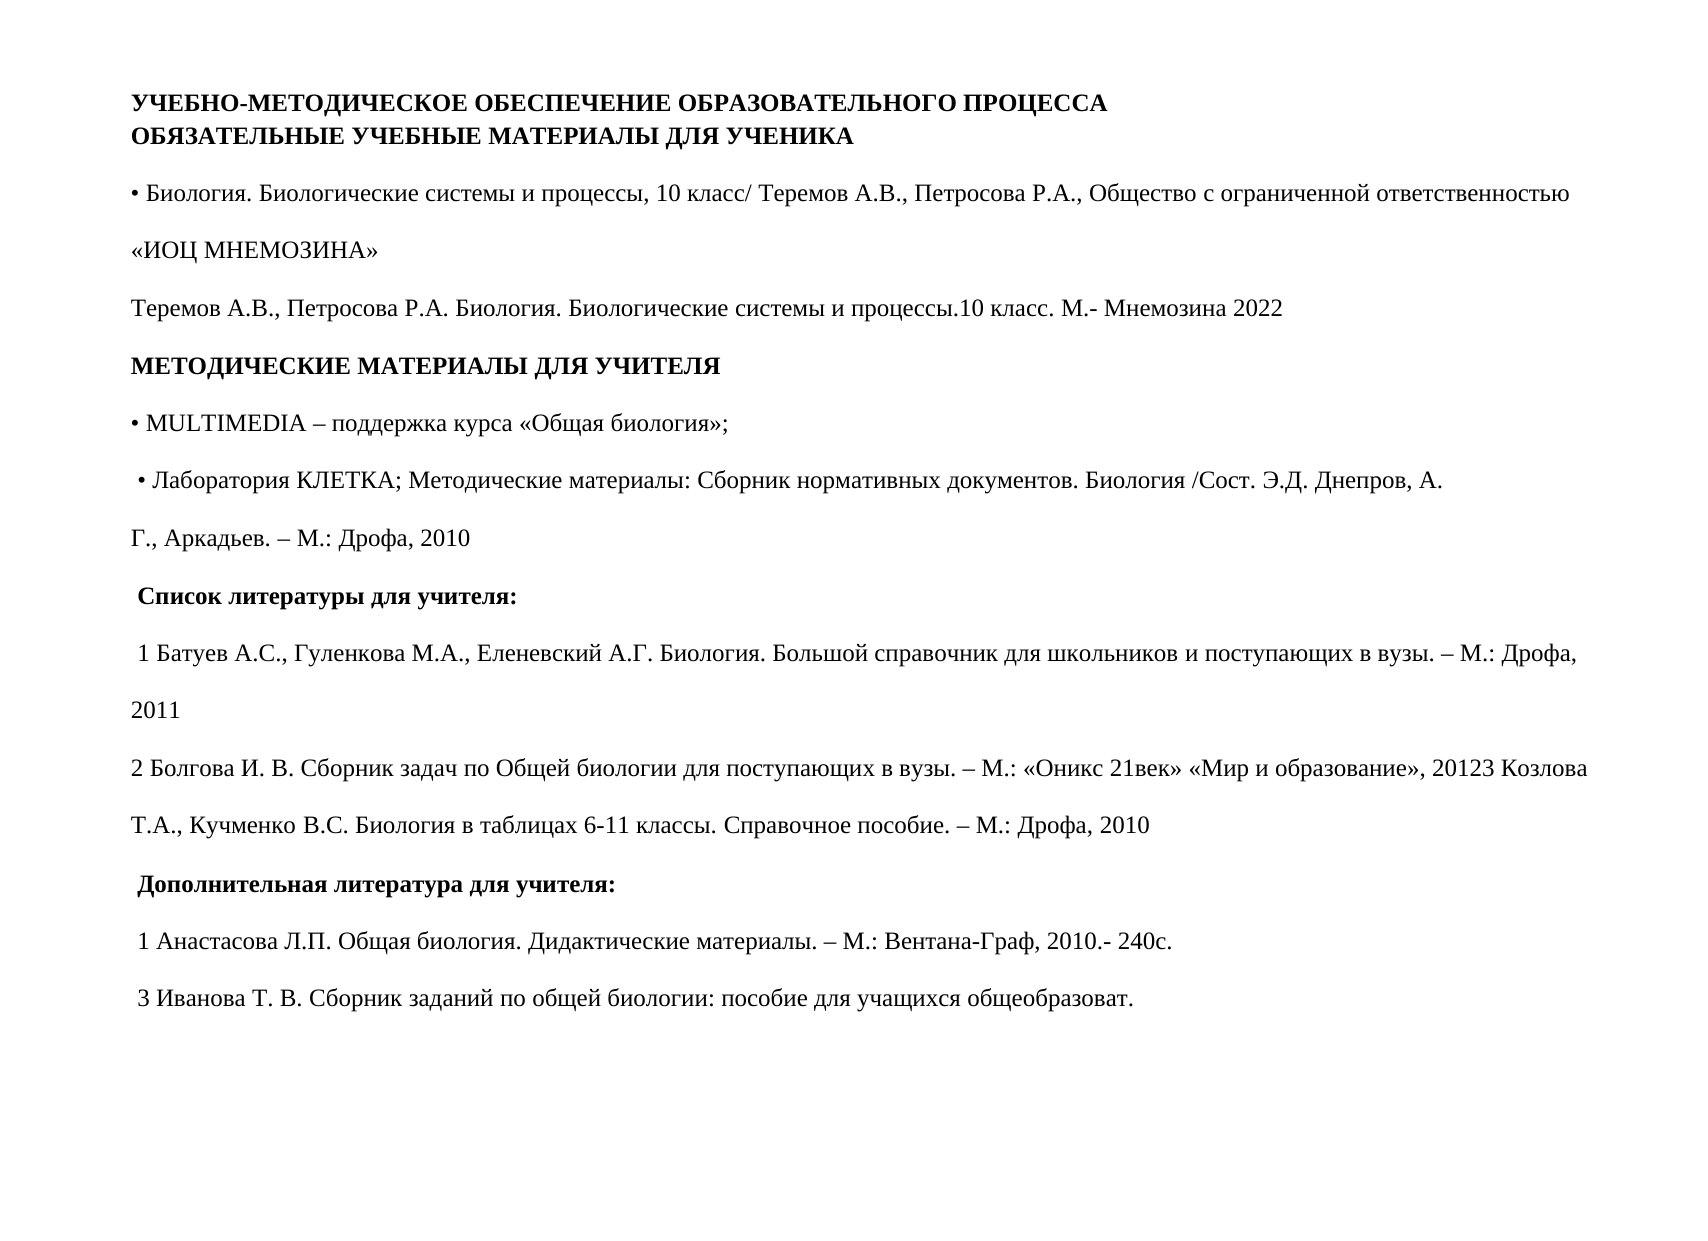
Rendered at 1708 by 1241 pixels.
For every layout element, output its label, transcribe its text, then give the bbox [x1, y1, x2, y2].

subtitle Дополнительная литература для учителя: [137, 869, 1636, 897]
text Теремов А.В., Петросова Р.А. Биология. Биологические системы и процессы.10 класс. М.- Мнемозина 2022 [131, 293, 1636, 321]
text «ИОЦ МНЕМОЗИНА» [131, 235, 1636, 264]
list Биология. Биологические системы и процессы, 10 класс/ Теремов А.В., Петросова Р.А., Общество с ограниченной ответственностью [130, 178, 1636, 206]
list Болгова И. В. Сборник задач по Общей биологии для поступающих в вузы. – М.: «Оникс 21век» «Мир и образование», 20123 Козлова Т.А., Кучменко B.C. Биология в таблицах 6-11 классы. Справочное пособие. – М.: Дрофа, 2010 [131, 753, 1588, 839]
list Лаборатория КЛЕТКА; Методические материалы: Сборник нормативных документов. Биология /Сост. Э.Д. Днепров, А. Г., Аркадьев. – М.: Дрофа, 2010 [131, 465, 1476, 552]
list MULTIMEDIA – поддержка курса «Общая биология»; [130, 408, 1636, 437]
subtitle УЧЕБНО-МЕТОДИЧЕСКОЕ ОБЕСПЕЧЕНИЕ ОБРАЗОВАТЕЛЬНОГО ПРОЦЕССА ОБЯЗАТЕЛЬНЫЕ УЧЕБНЫЕ МАТЕРИАЛЫ ДЛЯ УЧЕНИКА [131, 88, 1110, 150]
text 1 Анастасова Л.П. Общая биология. Дидактические материалы. – М.: Вентана-Граф, 2010.- 240с. 3 Иванова Т. В. Сборник заданий по общей биологии: пособие для учащихся общеобразоват. [137, 926, 1175, 1012]
subtitle МЕТОДИЧЕСКИЕ МАТЕРИАЛЫ ДЛЯ УЧИТЕЛЯ [131, 351, 1636, 379]
list Батуев А.С., Гуленкова М.А., Еленевский А.Г. Биология. Большой справочник для школьников и поступающих в вузы. – М.: Дрофа, 2011 [131, 638, 1584, 724]
subtitle Список литературы для учителя: [137, 581, 1636, 610]
